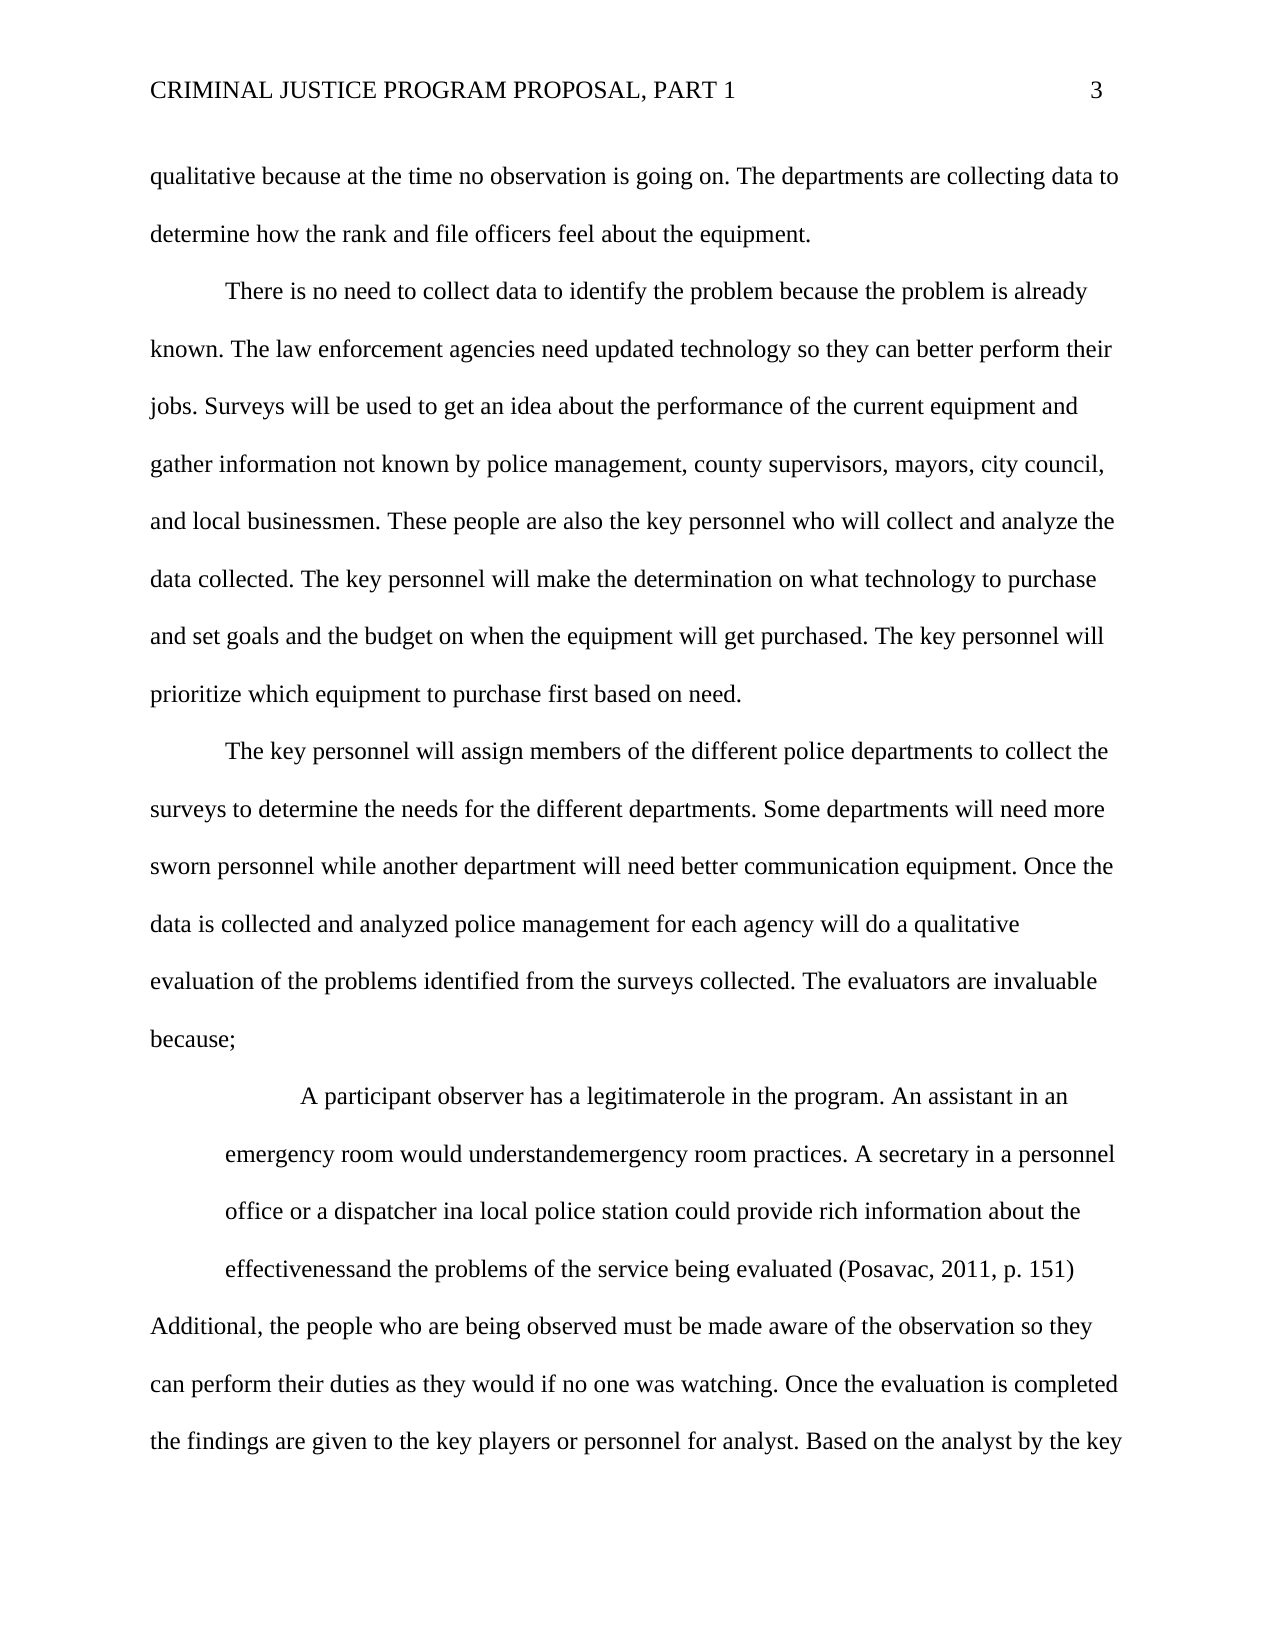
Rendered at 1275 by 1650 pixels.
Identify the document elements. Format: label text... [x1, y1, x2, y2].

text There is no need to collect data to identify the problem because the problem is already known. The law enforcement agencies need updated technology so they can better perform their jobs. Surveys will be used to get an idea about the performance of the current equipment and gather information not known by police management, county supervisors, mayors, city council, and local businessmen. These people are also the key personnel who will collect and analyze the data collected. The key personnel will make the determination on what technology to purchase and set goals and the budget on when the equipment will get purchased. The key personnel will prioritize which equipment to purchase first based on need. [150, 276, 1125, 707]
text A participant observer has a legitimaterole in the program. An assistant in an emergency room would understandemergency room practices. A secretary in a personnel office or a dispatcher ina local police station could provide rich information about the effectivenessand the problems of the service being evaluated (Posavac, 2011, p. 151) [225, 1081, 1125, 1282]
text The key personnel will assign members of the different police departments to collect the surveys to determine the needs for the different departments. Some departments will need more sworn personnel while another department will need better communication equipment. Once the data is collected and analyzed police management for each agency will do a qualitative evaluation of the problems identified from the surveys collected. The evaluators are invaluable because; [150, 736, 1125, 1052]
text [150, 1311, 1125, 1455]
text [150, 161, 1125, 247]
